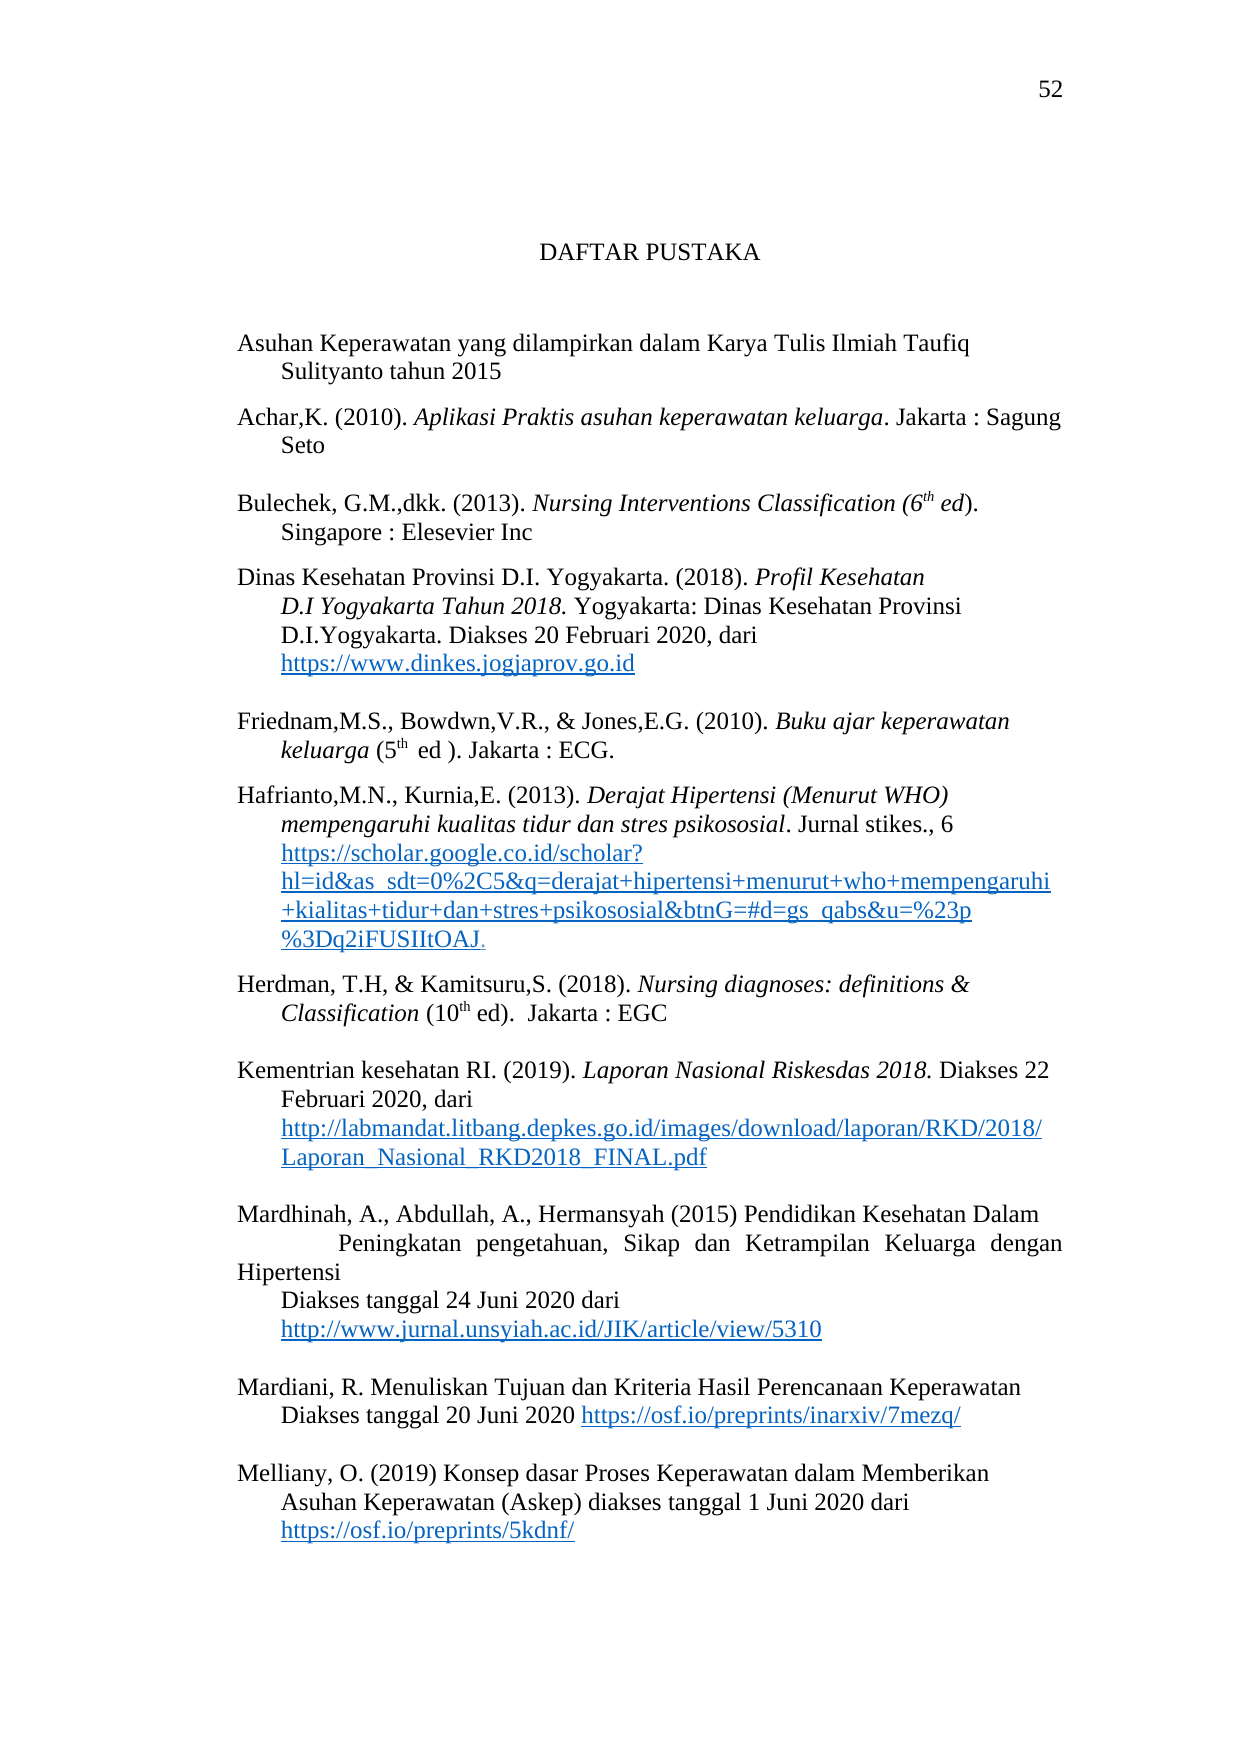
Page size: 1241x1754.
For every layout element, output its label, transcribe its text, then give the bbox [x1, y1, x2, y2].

text http://www.jurnal.unsyiah.ac.id/JIK/article/view/5310 [237, 1314, 1063, 1343]
text Kementrian kesehatan RI. (2019). Laporan Nasional Riskesdas 2018. Diakses 22 [237, 1056, 1063, 1084]
text Februari 2020, dari [237, 1084, 1063, 1113]
text D.I.Yogyakarta. Diakses 20 Februari 2020, dari [237, 620, 1063, 648]
text DAFTAR PUSTAKA [237, 237, 1063, 266]
text Achar,K. (2010). Aplikasi Praktis asuhan keperawatan keluarga. Jakarta : Sagung [237, 402, 1063, 431]
text Diakses tanggal 24 Juni 2020 dari [237, 1286, 1063, 1314]
text Hafrianto,M.N., Kurnia,E. (2013). Derajat Hipertensi (Menurut WHO) [237, 780, 1063, 809]
text Peningkatan pengetahuan, Sikap dan Ketrampilan Keluarga dengan Hipertensi [237, 1228, 1063, 1286]
text Mardiani, R. Menuliskan Tujuan dan Kriteria Hasil Perencanaan Keperawatan [237, 1372, 1063, 1401]
text https://scholar.google.co.id/scholar?hl=id&as_sdt=0%2C5&q=derajat+hipertensi+menurut+who+mempengaruhi+kialitas+tidur+dan+stres+psikososial&btnG=#d=gs_qabs&u=%23p%3Dq2iFUSIItOAJ. [281, 838, 1063, 953]
text Dinas Kesehatan Provinsi D.I. Yogyakarta. (2018). Profil Kesehatan [237, 562, 1063, 591]
text Asuhan Keperawatan (Askep) diakses tanggal 1 Juni 2020 dari [237, 1487, 1063, 1516]
text Classification (10th ed). Jakarta : EGC [237, 998, 1063, 1027]
text Mardhinah, A., Abdullah, A., Hermansyah (2015) Pendidikan Kesehatan Dalam [237, 1199, 1063, 1228]
text Asuhan Keperawatan yang dilampirkan dalam Karya Tulis Ilmiah Taufiq [237, 328, 1063, 356]
text mempengaruhi kualitas tidur dan stres psikososial. Jurnal stikes., 6 [237, 809, 1063, 838]
text Melliany, O. (2019) Konsep dasar Proses Keperawatan dalam Memberikan [237, 1458, 1063, 1487]
text Seto [237, 431, 1063, 459]
text Singapore : Elesevier Inc [237, 517, 1063, 546]
text https://osf.io/preprints/5kdnf/ [237, 1516, 1063, 1544]
text https://www.dinkes.jogjaprov.go.id [237, 648, 1063, 677]
text http://labmandat.litbang.depkes.go.id/images/download/laporan/RKD/2018/Laporan_Nasional_RKD2018_FINAL.pdf [281, 1113, 1063, 1171]
text Bulechek, G.M.,dkk. (2013). Nursing Interventions Classification (6th ed). [237, 488, 1063, 517]
text D.I Yogyakarta Tahun 2018. Yogyakarta: Dinas Kesehatan Provinsi [237, 591, 1063, 620]
text Sulityanto tahun 2015 [237, 356, 1063, 385]
text Diakses tanggal 20 Juni 2020 https://osf.io/preprints/inarxiv/7mezq/ [237, 1401, 1063, 1429]
text keluarga (5th ed ). Jakarta : ECG. [237, 735, 1063, 763]
text Herdman, T.H, & Kamitsuru,S. (2018). Nursing diagnoses: definitions & [237, 969, 1063, 998]
text Friednam,M.S., Bowdwn,V.R., & Jones,E.G. (2010). Buku ajar keperawatan [237, 706, 1063, 735]
